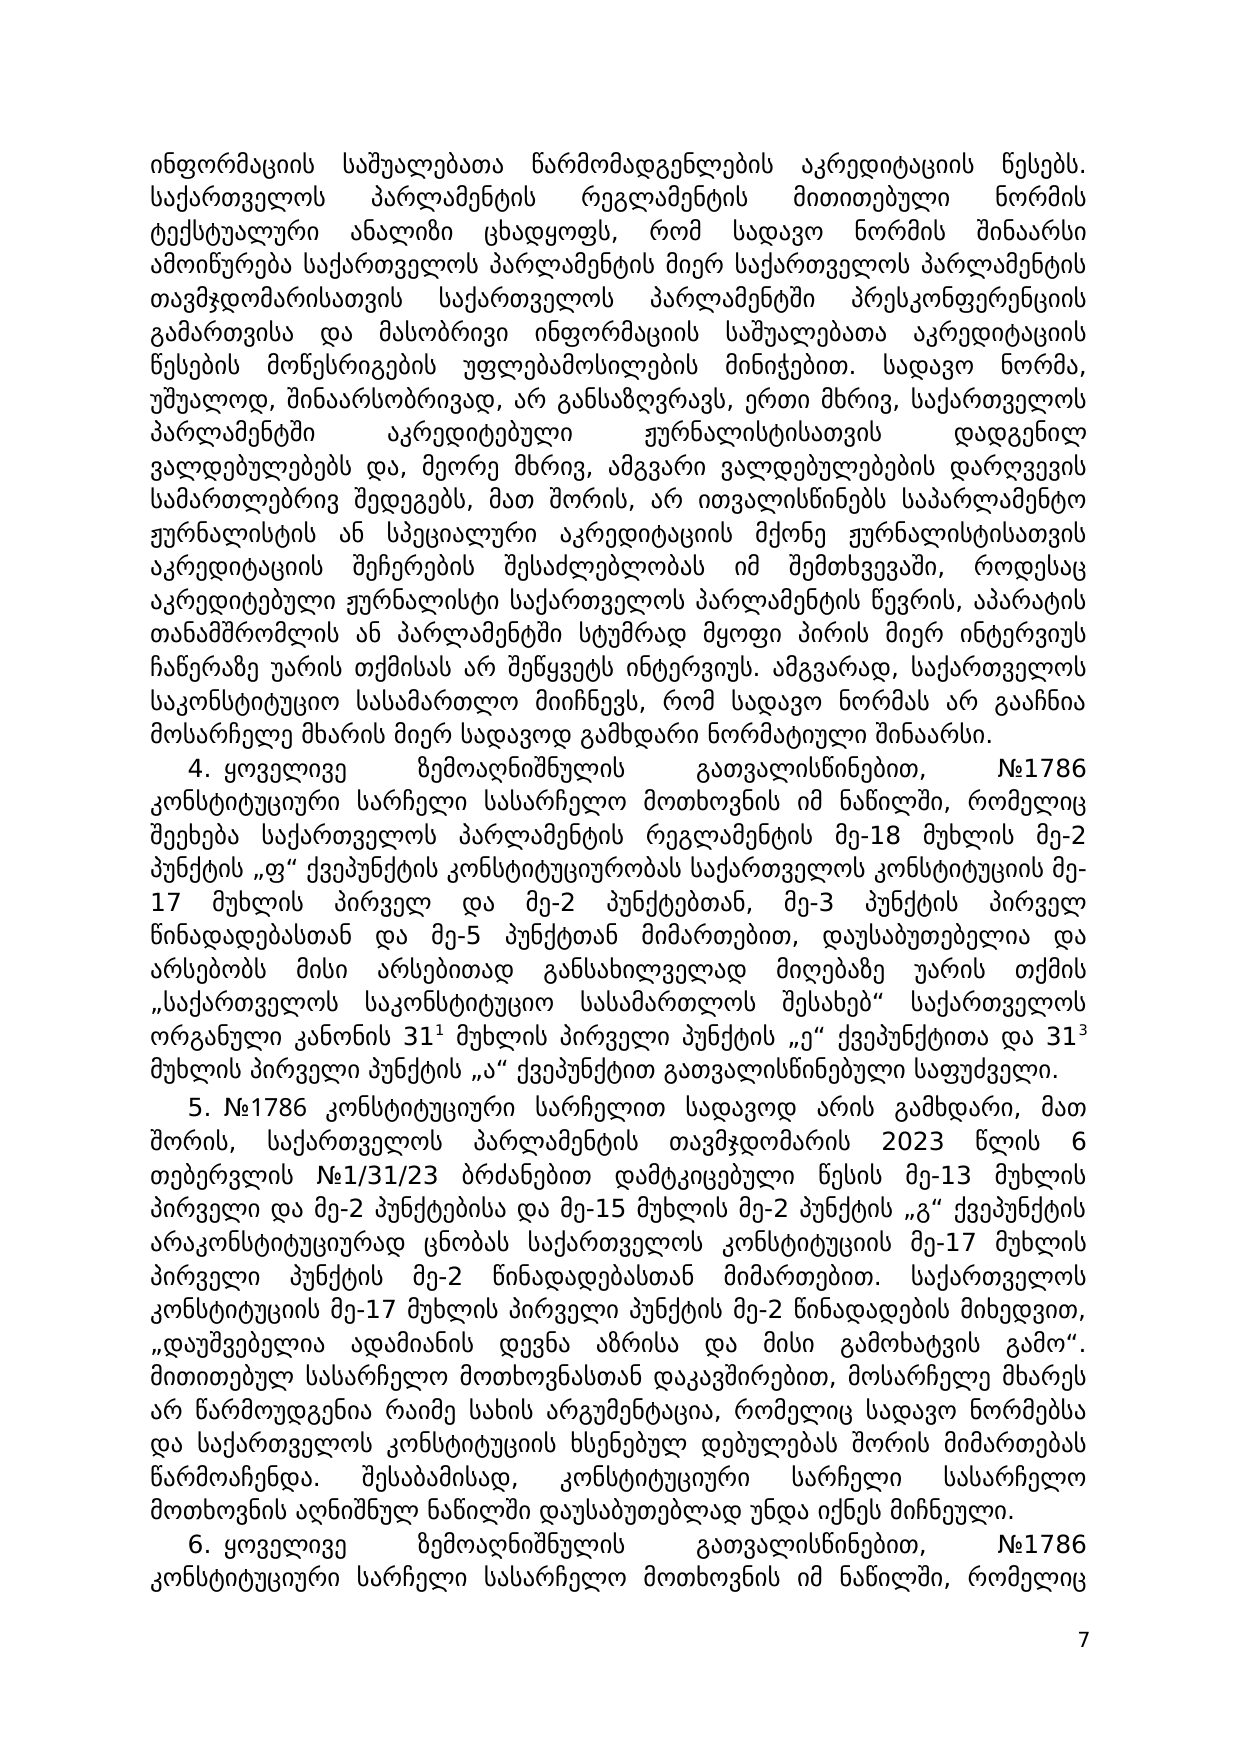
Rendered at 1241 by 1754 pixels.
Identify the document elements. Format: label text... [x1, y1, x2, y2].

list №1786 კონსტიტუციური სარჩელით სადავოდ არის გამხდარი, მათ შორის, საქართველოს პარლამენტის თავმჯდომარის 2023 წლის 6 თებერვლის №1/31/23 ბრძანებით დამტკიცებული წესის მე-13 მუხლის პირველი და მე-2 პუნქტებისა და მე-15 მუხლის მე-2 პუნქტის „გ“ ქვეპუნქტის არაკონსტიტუციურად ცნობას საქართველოს კონსტიტუციის მე-17 მუხლის პირველი პუნქტის მე-2 წინადადებასთან მიმართებით. საქართველოს კონსტიტუციის მე-17 მუხლის პირველი პუნქტის მე-2 წინადადების მიხედვით, „დაუშვებელია ადამიანის დევნა აზრისა და მისი გამოხატვის გამო“. მითითებულ სასარჩელო მოთხოვნასთან დაკავშირებით, მოსარჩელე მხარეს არ წარმოუდგენია რაიმე სახის არგუმენტაცია, რომელიც სადავო ნორმებსა და საქართველოს კონსტიტუციის ხსენებულ დებულებას შორის მიმართებას წარმოაჩენდა. შესაბამისად, კონსტიტუციური სარჩელი სასარჩელო მოთხოვნის აღნიშნულ ნაწილში დაუსაბუთებლად უნდა იქნეს მიჩნეული. [150, 1089, 1087, 1526]
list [150, 150, 1087, 749]
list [150, 1530, 1087, 1593]
list ყოველივე ზემოაღნიშნულის გათვალისწინებით, №1786 კონსტიტუციური სარჩელი სასარჩელო მოთხოვნის იმ ნაწილში, რომელიც შეეხება საქართველოს პარლამენტის რეგლამენტის მე-18 მუხლის მე-2 პუნქტის „ფ“ ქვეპუნქტის კონსტიტუციურობას საქართველოს კონსტიტუციის მე-17 მუხლის პირველ და მე-2 პუნქტებთან, მე-3 პუნქტის პირველ წინადადებასთან და მე-5 პუნქტთან მიმართებით, დაუსაბუთებელია და არსებობს მისი არსებითად განსახილველად მიღებაზე უარის თქმის „საქართველოს საკონსტიტუციო სასამართლოს შესახებ“ საქართველოს ორგანული კანონის 311 მუხლის პირველი პუნქტის „ე“ ქვეპუნქტითა და 313 მუხლის პირველი პუნქტის „ა“ ქვეპუნქტით გათვალისწინებული საფუძველი. [150, 754, 1087, 1085]
